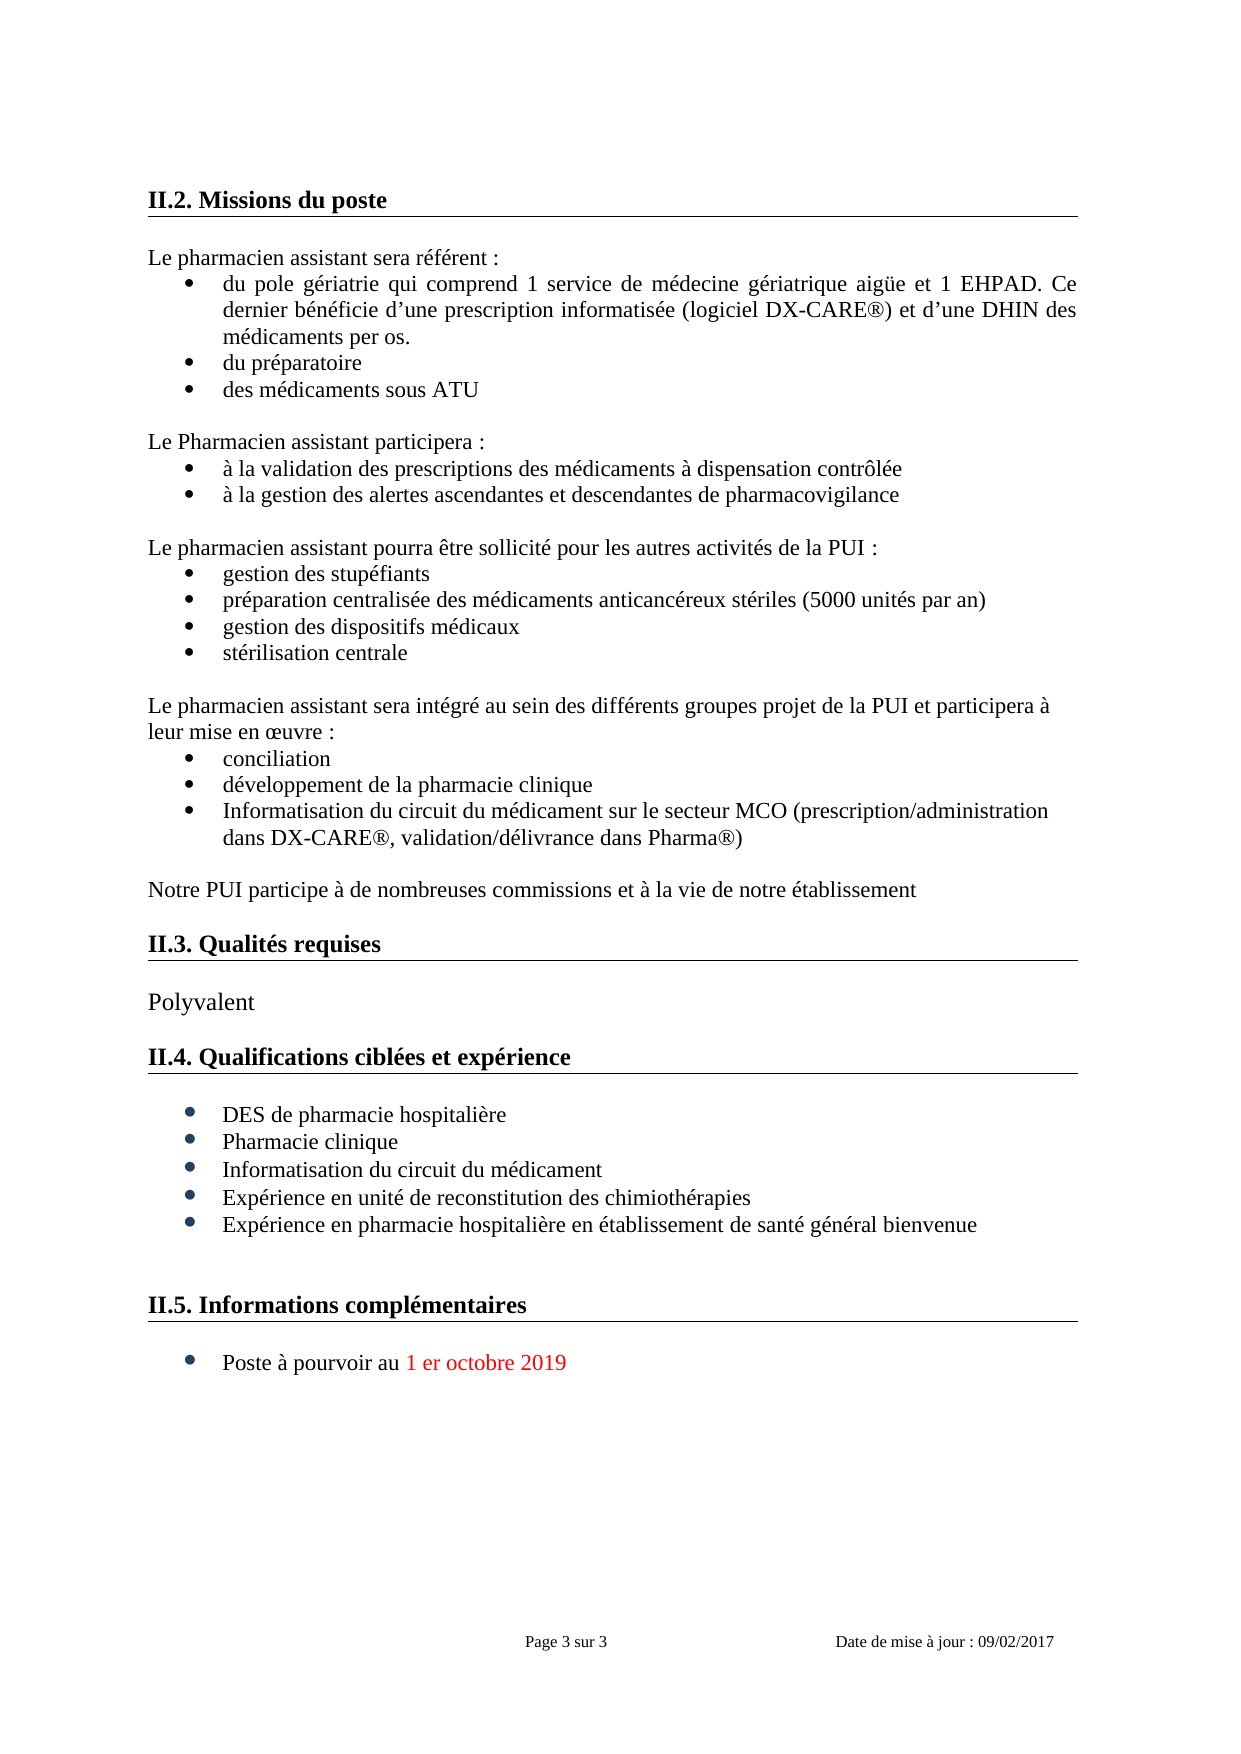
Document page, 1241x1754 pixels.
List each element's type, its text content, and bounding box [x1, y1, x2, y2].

list préparation centralisée des médicaments anticancéreux stériles (5000 unités par an) [185, 586, 1078, 613]
text Le pharmacien assistant sera référent : [148, 244, 1078, 270]
text Le Pharmacien assistant participera : [148, 428, 1078, 455]
list à la gestion des alertes ascendantes et descendantes de pharmacovigilance [185, 481, 1078, 507]
list Poste à pourvoir au 1 er octobre 2019 [185, 1349, 1078, 1376]
text Polyvalent [148, 987, 1078, 1016]
text II.5. Informations complémentaires [148, 1291, 1078, 1321]
list conciliation [185, 744, 1078, 771]
list à la validation des prescriptions des médicaments à dispensation contrôlée [185, 455, 1078, 481]
text II.4. Qualifications ciblées et expérience [148, 1042, 1078, 1073]
list DES de pharmacie hospitalière [185, 1101, 1078, 1128]
list Expérience en pharmacie hospitalière en établissement de santé général bienvenue [185, 1211, 1078, 1239]
text II.3. Qualités requises [148, 929, 1078, 960]
list Informatisation du circuit du médicament [185, 1156, 1078, 1184]
list gestion des dispositifs médicaux [185, 613, 1078, 639]
list des médicaments sous ATU [185, 376, 1078, 402]
list Expérience en unité de reconstitution des chimiothérapies [185, 1184, 1078, 1211]
list Informatisation du circuit du médicament sur le secteur MCO (prescription/administration dans DX-CARE®, validation/délivrance dans Pharma®) [185, 797, 1078, 850]
text Le pharmacien assistant sera intégré au sein des différents groupes projet de la PUI et participera à leur mise en œuvre : [148, 692, 1078, 744]
list du pole gériatrie qui comprend 1 service de médecine gériatrique aigüe et 1 EHPAD. Ce dernier bénéficie d’une prescription informatisée (logiciel DX-CARE®) et d’une DHIN des médicaments per os. [185, 270, 1078, 349]
text Notre PUI participe à de nombreuses commissions et à la vie de notre établissement [148, 876, 1078, 903]
text II.2. Missions du poste [148, 186, 1078, 216]
list du préparatoire [185, 349, 1078, 376]
text Le pharmacien assistant pourra être sollicité pour les autres activités de la PUI : [148, 534, 1078, 560]
list gestion des stupéfiants [185, 560, 1078, 586]
list Pharmacie clinique [185, 1128, 1078, 1156]
list stérilisation centrale [185, 639, 1078, 666]
list développement de la pharmacie clinique [185, 771, 1078, 797]
